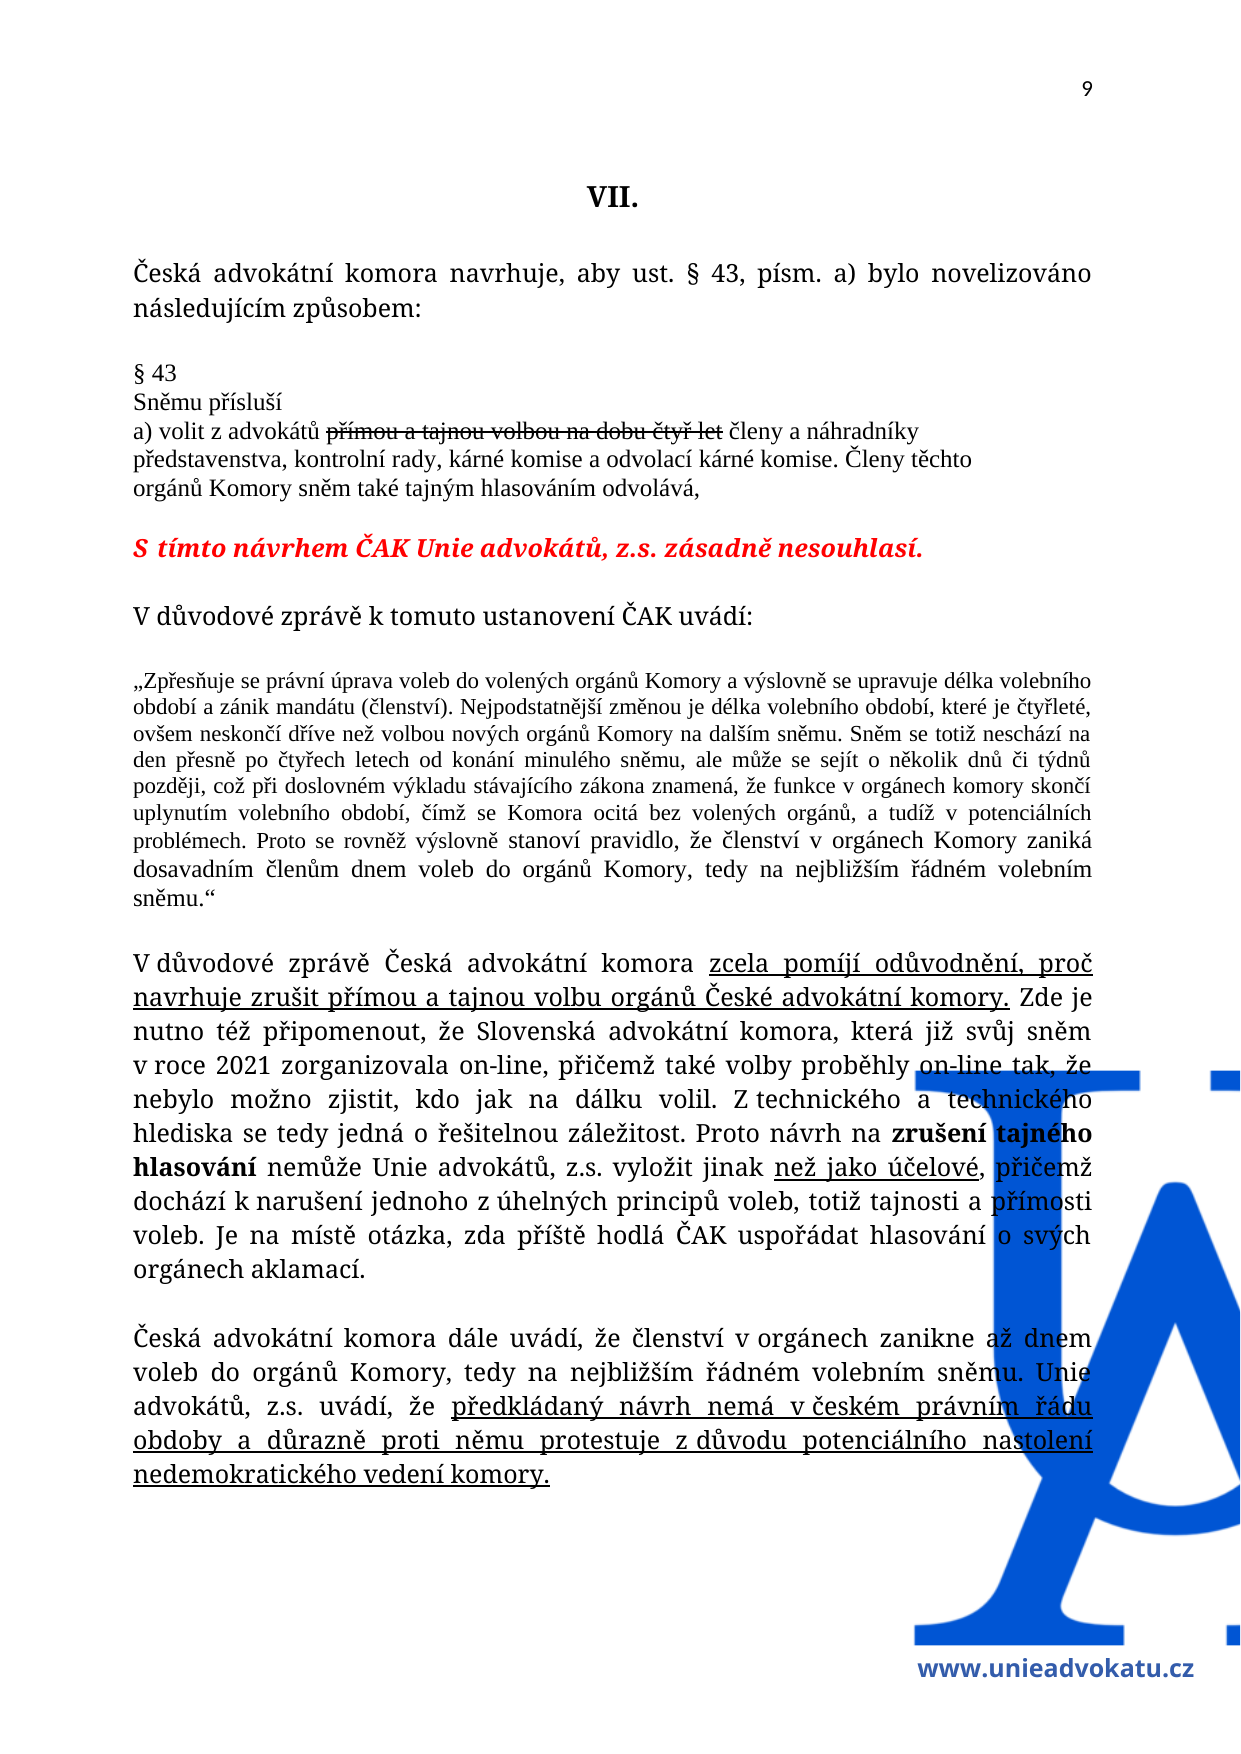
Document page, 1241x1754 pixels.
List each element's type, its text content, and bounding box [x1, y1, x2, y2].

text V důvodové zprávě Česká advokátní komora zcela pomíjí odůvodnění, proč navrhuje zrušit přímou a tajnou volbu orgánů České advokátní komory. Zde je nutno též připomenout, že Slovenská advokátní komora, která již svůj sněm v roce 2021 zorganizovala on-line, přičemž také volby proběhly on-line tak, že nebylo možno zjistit, kdo jak na dálku volil. Z technického a technického hlediska se tedy jedná o řešitelnou záležitost. Proto návrh na zrušení tajného hlasování nemůže Unie advokátů, z.s. vyložit jinak než jako účelové, přičemž dochází k narušení jednoho z úhelných principů voleb, totiž tajnosti a přímosti voleb. Je na místě otázka, zda příště hodlá ČAK uspořádat hlasování o svých orgánech aklamací. [133, 946, 1093, 1286]
text Česká advokátní komora navrhuje, aby ust. § 43, písm. a) bylo novelizováno následujícím způsobem: [133, 256, 1093, 324]
picture [830, 1013, 1241, 1702]
text představenstva, kontrolní rady, kárné komise a odvolací kárné komise. Členy těchto [133, 444, 1093, 473]
text a) volit z advokátů přímou a tajnou volbou na dobu čtyř let členy a náhradníky [133, 416, 1093, 444]
text VII. [133, 177, 1093, 216]
text Česká advokátní komora dále uvádí, že členství v orgánech zanikne až dnem voleb do orgánů Komory, tedy na nejbližším řádném volebním sněmu. Unie advokátů, z.s. uvádí, že předkládaný návrh nemá v českém právním řádu obdoby a důrazně proti němu protestuje z důvodu potenciálního nastolení nedemokratického vedení komory. [133, 1320, 1093, 1451]
text Sněmu přísluší [133, 387, 1093, 416]
text orgánů Komory sněm také tajným hlasováním odvolává, [133, 473, 1093, 502]
text V důvodové zprávě k tomuto ustanovení ČAK uvádí: [133, 599, 1093, 633]
text § 43 [133, 358, 1093, 387]
text S tímto návrhem ČAK Unie advokátů, z.s. zásadně nesouhlasí. [133, 531, 1093, 565]
text Česká advokátní komora dále uvádí, že členství v orgánech zanikne až dnem voleb do orgánů Komory, tedy na nejbližším řádném volebním sněmu. Unie advokátů, z.s. uvádí, že předkládaný návrh nemá v českém právním řádu obdoby a důrazně proti němu protestuje z důvodu potenciálního nastolení nedemokratického vedení komory. [133, 1453, 1093, 1491]
text „Zpřesňuje se právní úprava voleb do volených orgánů Komory a výslovně se upravuje délka volebního období a zánik mandátu (členství). Nejpodstatnější změnou je délka volebního období, které je čtyřleté, ovšem neskončí dříve než volbou nových orgánů Komory na dalším sněmu. Sněm se totiž neschází na den přesně po čtyřech letech od konání minulého sněmu, ale může se sejít o několik dnů či týdnů později, což při doslovném výkladu stávajícího zákona znamená, že funkce v orgánech komory skončí uplynutím volebního období, čímž se Komora ocitá bez volených orgánů, a tudíž v potenciálních problémech. Proto se rovněž výslovně stanoví pravidlo, že členství v orgánech Komory zaniká dosavadním členům dnem voleb do orgánů Komory, tedy na nejbližším řádném volebním sněmu.“ [133, 667, 1093, 911]
